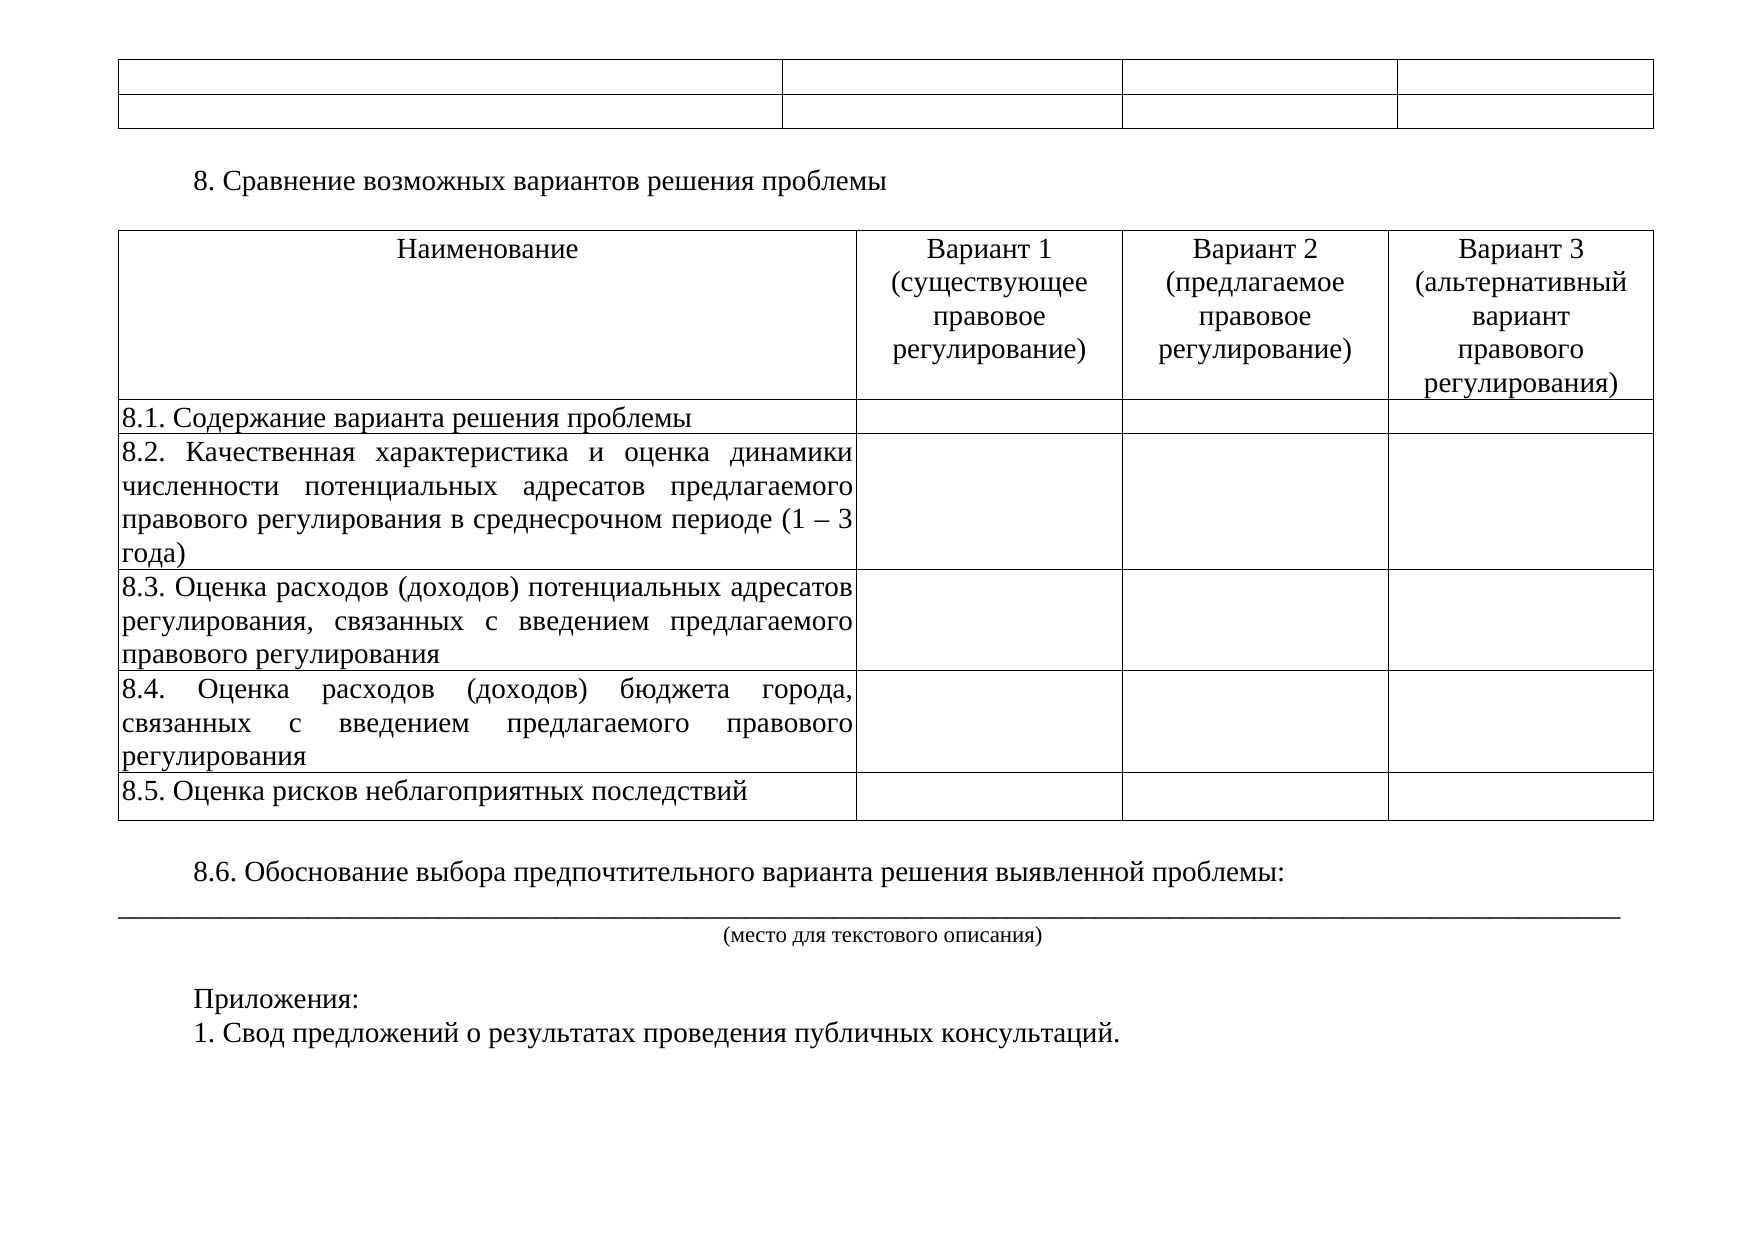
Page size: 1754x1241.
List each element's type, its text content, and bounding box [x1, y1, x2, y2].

text 8. Сравнение возможных вариантов решения проблемы [118, 163, 1648, 196]
table_cell [1123, 60, 1397, 94]
text 8.6. Обоснование выбора предпочтительного варианта решения выявленной проблемы: [118, 854, 1648, 888]
table_cell 8.2. Качественная характеристика и оценка динамики численности потенциальных адресатов предлагаемого правового регулирования в среднесрочном периоде (1 – 3 года) [119, 434, 856, 568]
text 1. Свод предложений о результатах проведения публичных консультаций. [118, 1015, 1648, 1048]
table_cell [1398, 60, 1653, 94]
table_cell [1123, 671, 1388, 772]
table_header Вариант 3 (альтернативный вариант правового регулирования) [1389, 231, 1653, 399]
table_cell [119, 60, 782, 94]
table_cell [1123, 434, 1388, 568]
table_cell [783, 95, 1122, 128]
table_cell [1123, 570, 1388, 670]
table_cell [857, 671, 1122, 772]
table_header Вариант 1 (существующее правовое регулирование) [857, 231, 1122, 399]
table_cell 8.4. Оценка расходов (доходов) бюджета города, связанных с введением предлагаемого правового регулирования [119, 671, 856, 772]
table_cell [1398, 95, 1653, 128]
table_header Наименование [119, 231, 856, 399]
table_cell [119, 95, 782, 128]
table_cell [1389, 671, 1653, 772]
text (место для текстового описания) [118, 921, 1648, 948]
table_cell 8.3. Оценка расходов (доходов) потенциальных адресатов регулирования, связанных с введением предлагаемого правового регулирования [119, 570, 856, 670]
table_cell [857, 434, 1122, 568]
table_cell 8.1. Содержание варианта решения проблемы [119, 400, 856, 433]
table_cell [1389, 773, 1653, 820]
table_cell [857, 773, 1122, 820]
table_cell [1389, 434, 1653, 568]
table_cell [1123, 400, 1388, 433]
text Приложения: [118, 981, 1648, 1015]
table_cell [783, 60, 1122, 94]
table_cell [857, 400, 1122, 433]
table_header Вариант 2 (предлагаемое правовое регулирование) [1123, 231, 1388, 399]
table_cell [1123, 773, 1388, 820]
table_cell [857, 570, 1122, 670]
table_cell 8.5. Оценка рисков неблагоприятных последствий [119, 773, 856, 820]
text _______________________________________________________________________________________________________ [118, 888, 1648, 921]
table_cell [1389, 400, 1653, 433]
table_cell [1389, 570, 1653, 670]
table_cell [1123, 95, 1397, 128]
